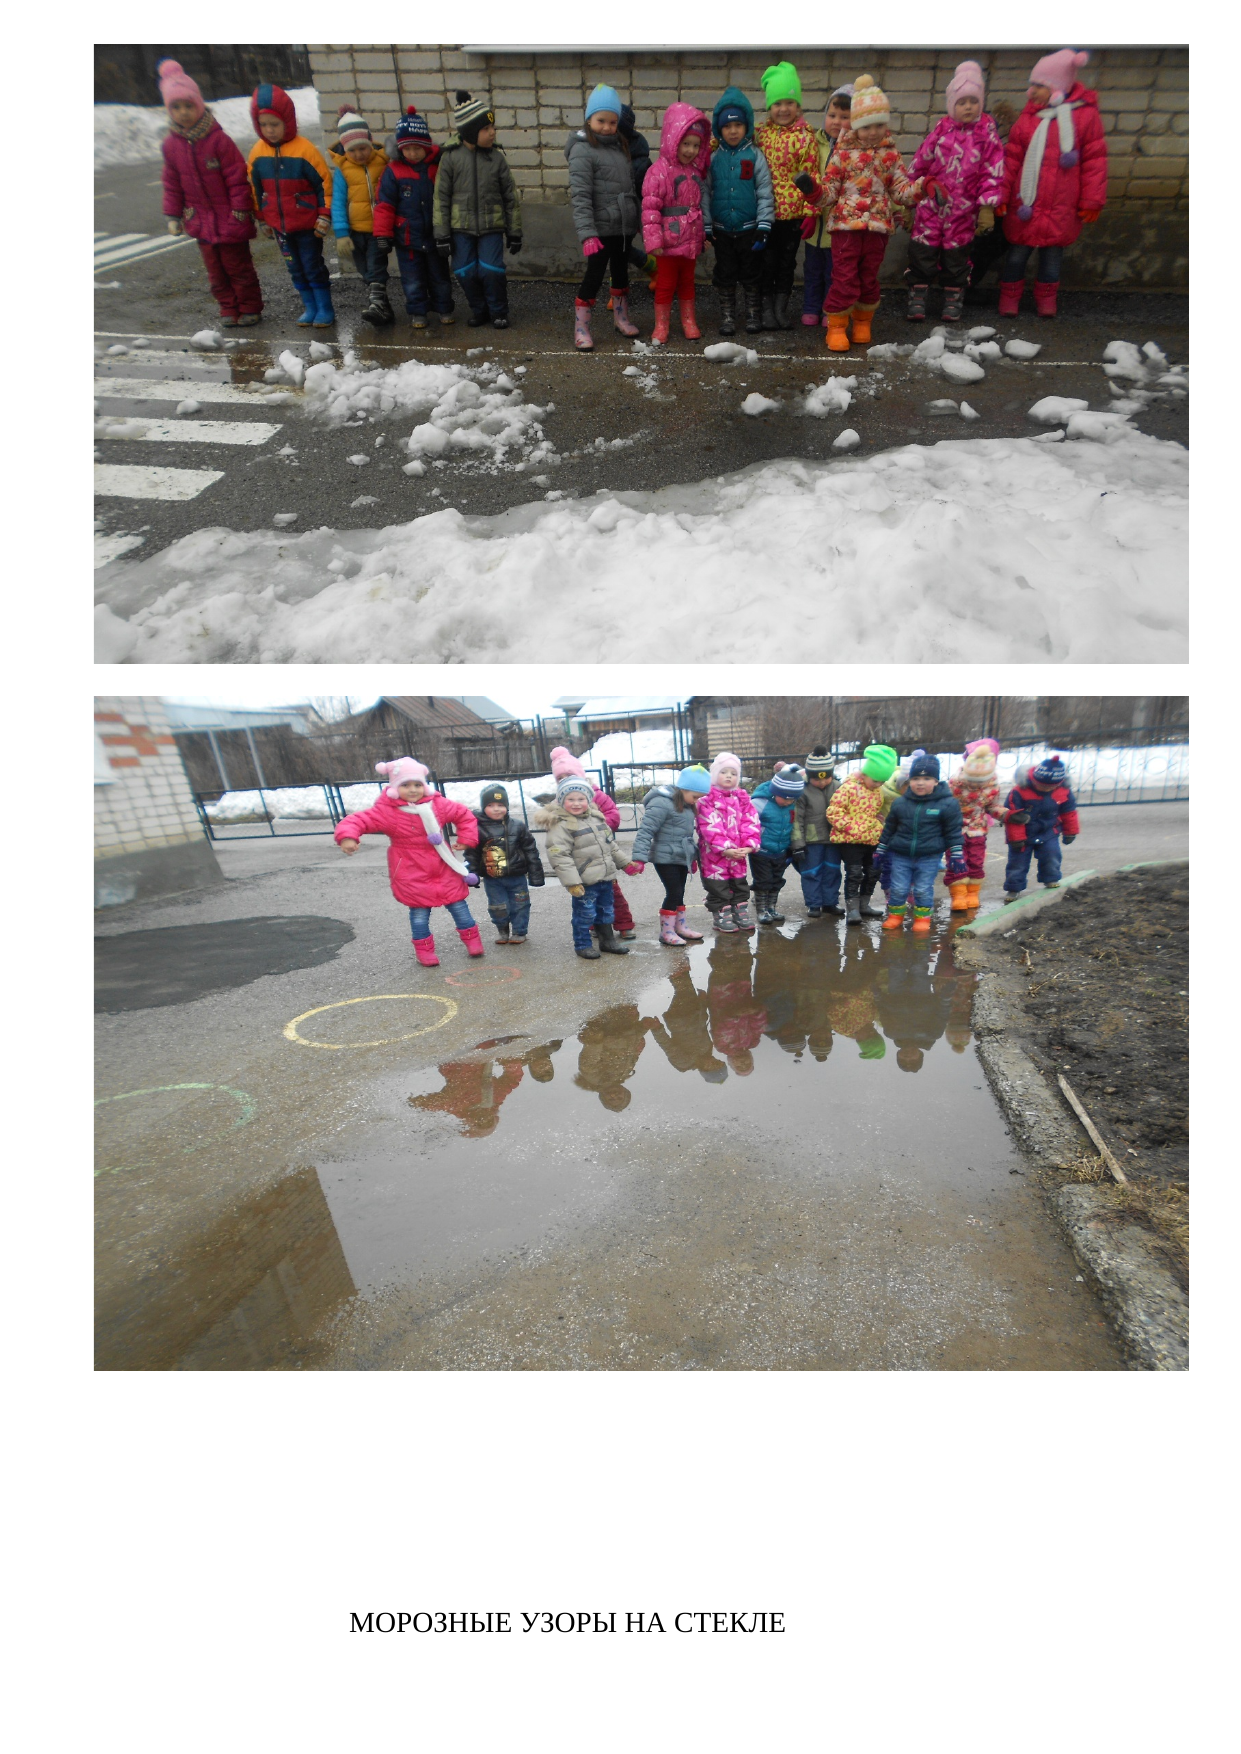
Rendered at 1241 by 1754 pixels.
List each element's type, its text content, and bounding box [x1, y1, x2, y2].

picture [93, 44, 1189, 664]
text морозные узоры на стекле [94, 1605, 1152, 1638]
picture [93, 696, 1189, 1371]
